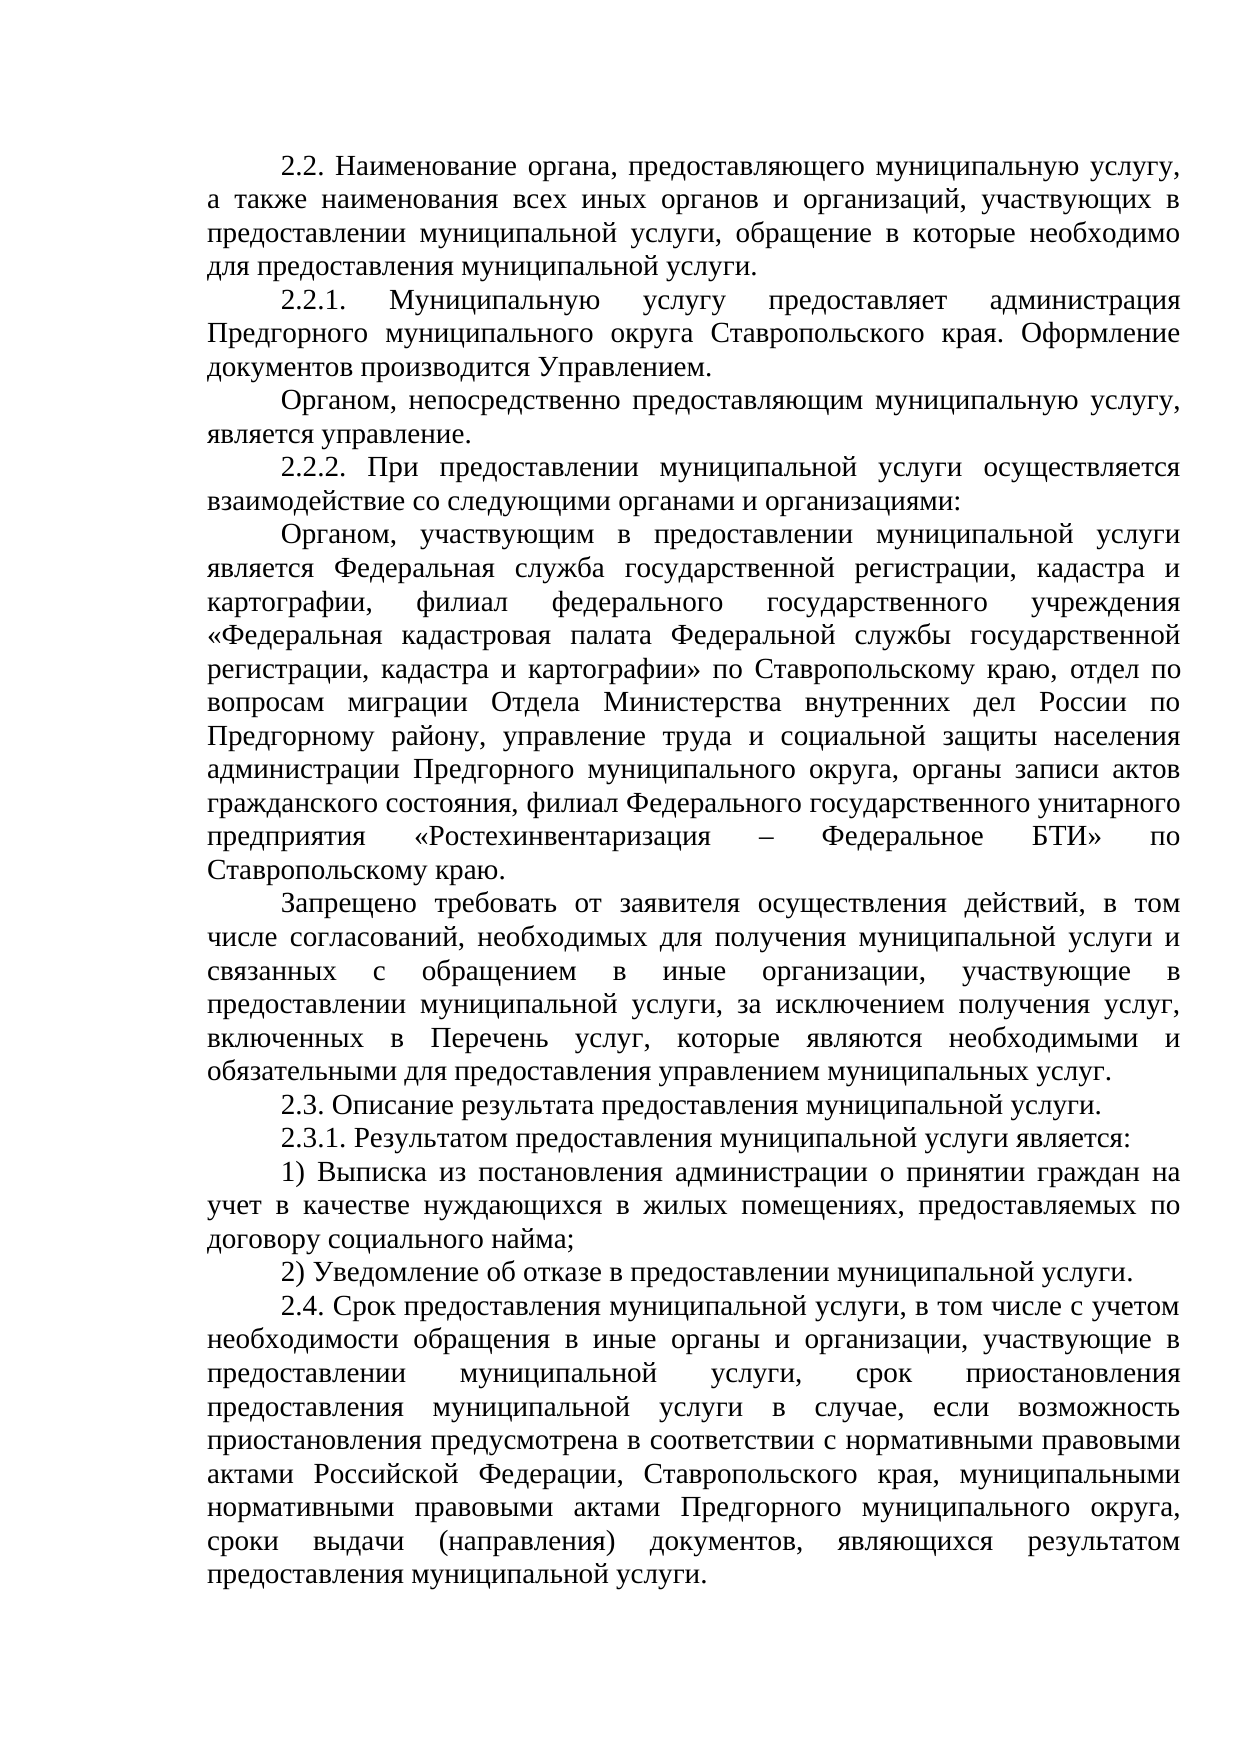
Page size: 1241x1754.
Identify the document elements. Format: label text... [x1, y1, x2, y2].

text 2.2. Наименование органа, предоставляющего муниципальную услугу, а также наименования всех иных органов и организаций, участвующих в предоставлении муниципальной услуги, обращение в которые необходимо для предоставления муниципальной услуги. [207, 148, 1181, 282]
text 2.2.2. При предоставлении муниципальной услуги осуществляется взаимодействие со следующими органами и организациями: [207, 449, 1181, 517]
text Органом, участвующим в предоставлении муниципальной услуги является Федеральная служба государственной регистрации, кадастра и картографии, филиал федерального государственного учреждения «Федеральная кадастровая палата Федеральной службы государственной регистрации, кадастра и картографии» по Ставропольскому краю, отдел по вопросам миграции Отдела Министерства внутренних дел России по Предгорному району, управление труда и социальной защиты населения администрации Предгорного муниципального округа, органы записи актов гражданского состояния, филиал Федерального государственного унитарного предприятия «Ростехинвентаризация – Федеральное БТИ» по Ставропольскому краю. [207, 517, 1181, 886]
text 2.2.1. Муниципальную услугу предоставляет администрация Предгорного муниципального округа Ставропольского края. Оформление документов производится Управлением. [207, 282, 1181, 382]
text 2.4. Срок предоставления муниципальной услуги, в том числе с учетом необходимости обращения в иные органы и организации, участвующие в предоставлении муниципальной услуги, срок приостановления предоставления муниципальной услуги в случае, если возможность приостановления предусмотрена в соответствии с нормативными правовыми актами Российской Федерации, Ставропольского края, муниципальными нормативными правовыми актами Предгорного муниципального округа, сроки выдачи (направления) документов, являющихся результатом предоставления муниципальной услуги. [207, 1288, 1181, 1590]
text Запрещено требовать от заявителя осуществления действий, в том числе согласований, необходимых для получения муниципальной услуги и связанных с обращением в иные организации, участвующие в предоставлении муниципальной услуги, за исключением получения услуг, включенных в Перечень услуг, которые являются необходимыми и обязательными для предоставления управлением муниципальных услуг. [207, 886, 1181, 1087]
text 2.3. Описание результата предоставления муниципальной услуги. [207, 1087, 1181, 1120]
text Органом, непосредственно предоставляющим муниципальную услугу, является управление. [207, 382, 1181, 449]
text 2) Уведомление об отказе в предоставлении муниципальной услуги. [207, 1254, 1181, 1288]
text 1) Выписка из постановления администрации о принятии граждан на учет в качестве нуждающихся в жилых помещениях, предоставляемых по договору социального найма; [207, 1154, 1181, 1254]
text 2.3.1. Результатом предоставления муниципальной услуги является: [207, 1120, 1181, 1154]
